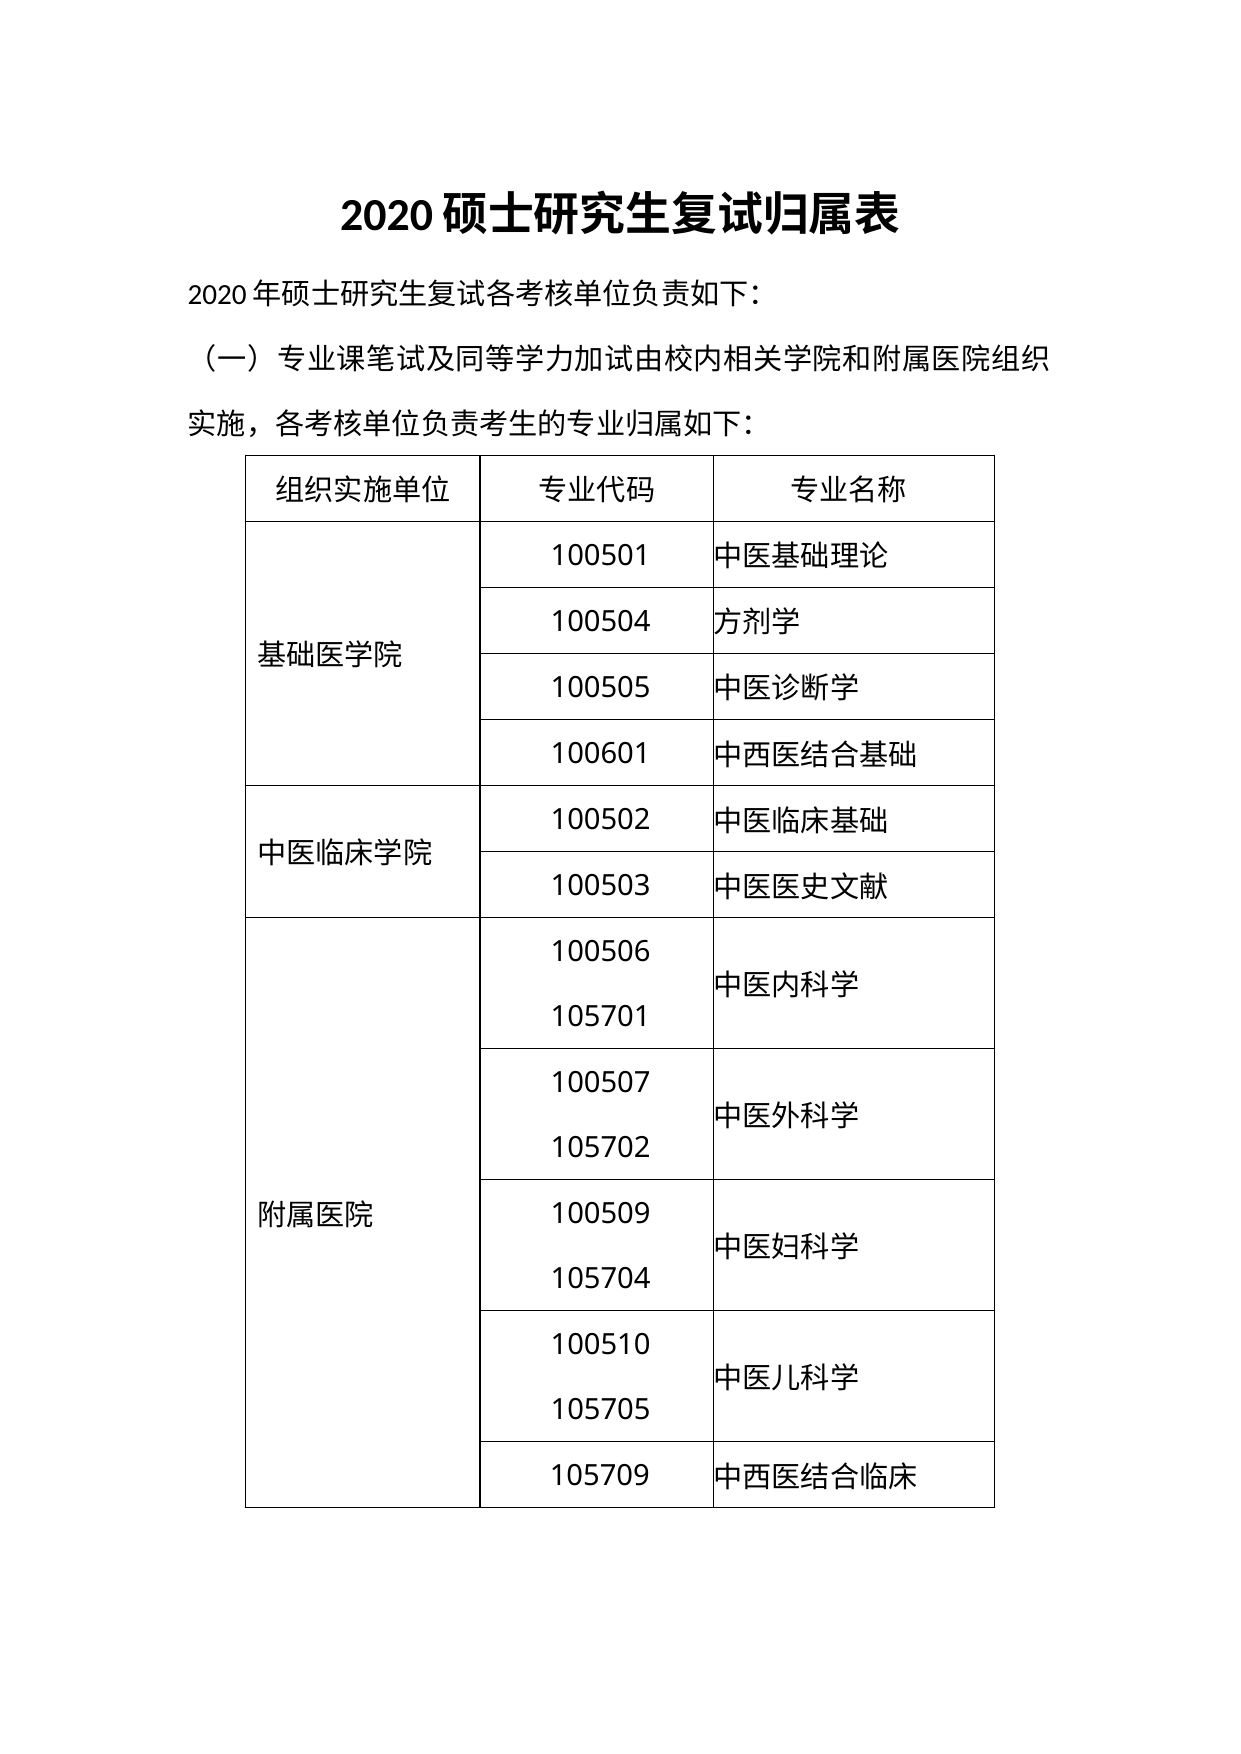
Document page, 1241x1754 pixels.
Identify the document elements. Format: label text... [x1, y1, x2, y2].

table_cell 100505 [481, 654, 713, 719]
table_cell 105709 [481, 1442, 713, 1507]
table_cell 100507 105702 [481, 1049, 713, 1179]
table_cell 中医外科学 [714, 1049, 994, 1179]
text （一）专业课笔试及同等学力加试由校内相关学院和附属医院组织实施，各考核单位负责考生的专业归属如下： [187, 324, 1053, 454]
table_cell 中医临床基础 [714, 786, 994, 851]
table_cell 100601 [481, 720, 713, 785]
table_header 专业代码 [481, 456, 713, 521]
table_cell 100504 [481, 588, 713, 653]
table_cell 100510 105705 [481, 1311, 713, 1441]
table_cell 中医基础理论 [714, 522, 994, 587]
text 2020年硕士研究生复试各考核单位负责如下： [187, 259, 1053, 324]
table_cell 100502 [481, 786, 713, 851]
table_cell 100503 [481, 852, 713, 917]
table_cell 中西医结合临床 [714, 1442, 994, 1507]
table_cell 中医妇科学 [714, 1180, 994, 1310]
table_cell 方剂学 [714, 588, 994, 653]
table_header 组织实施单位 [246, 456, 479, 521]
table_cell 100506 105701 [481, 918, 713, 1048]
table_cell 100501 [481, 522, 713, 587]
table_header 专业名称 [714, 456, 994, 521]
table_cell 100509 105704 [481, 1180, 713, 1310]
text 2020硕士研究生复试归属表 [187, 162, 1053, 259]
table_cell 基础医学院 [246, 522, 479, 785]
table_cell 中医诊断学 [714, 654, 994, 719]
table_cell 中医临床学院 [246, 786, 479, 917]
table_cell 中医儿科学 [714, 1311, 994, 1441]
table_cell 中医内科学 [714, 918, 994, 1048]
table_cell 中医医史文献 [714, 852, 994, 917]
table_cell 附属医院 [246, 918, 479, 1507]
table_cell 中西医结合基础 [714, 720, 994, 785]
